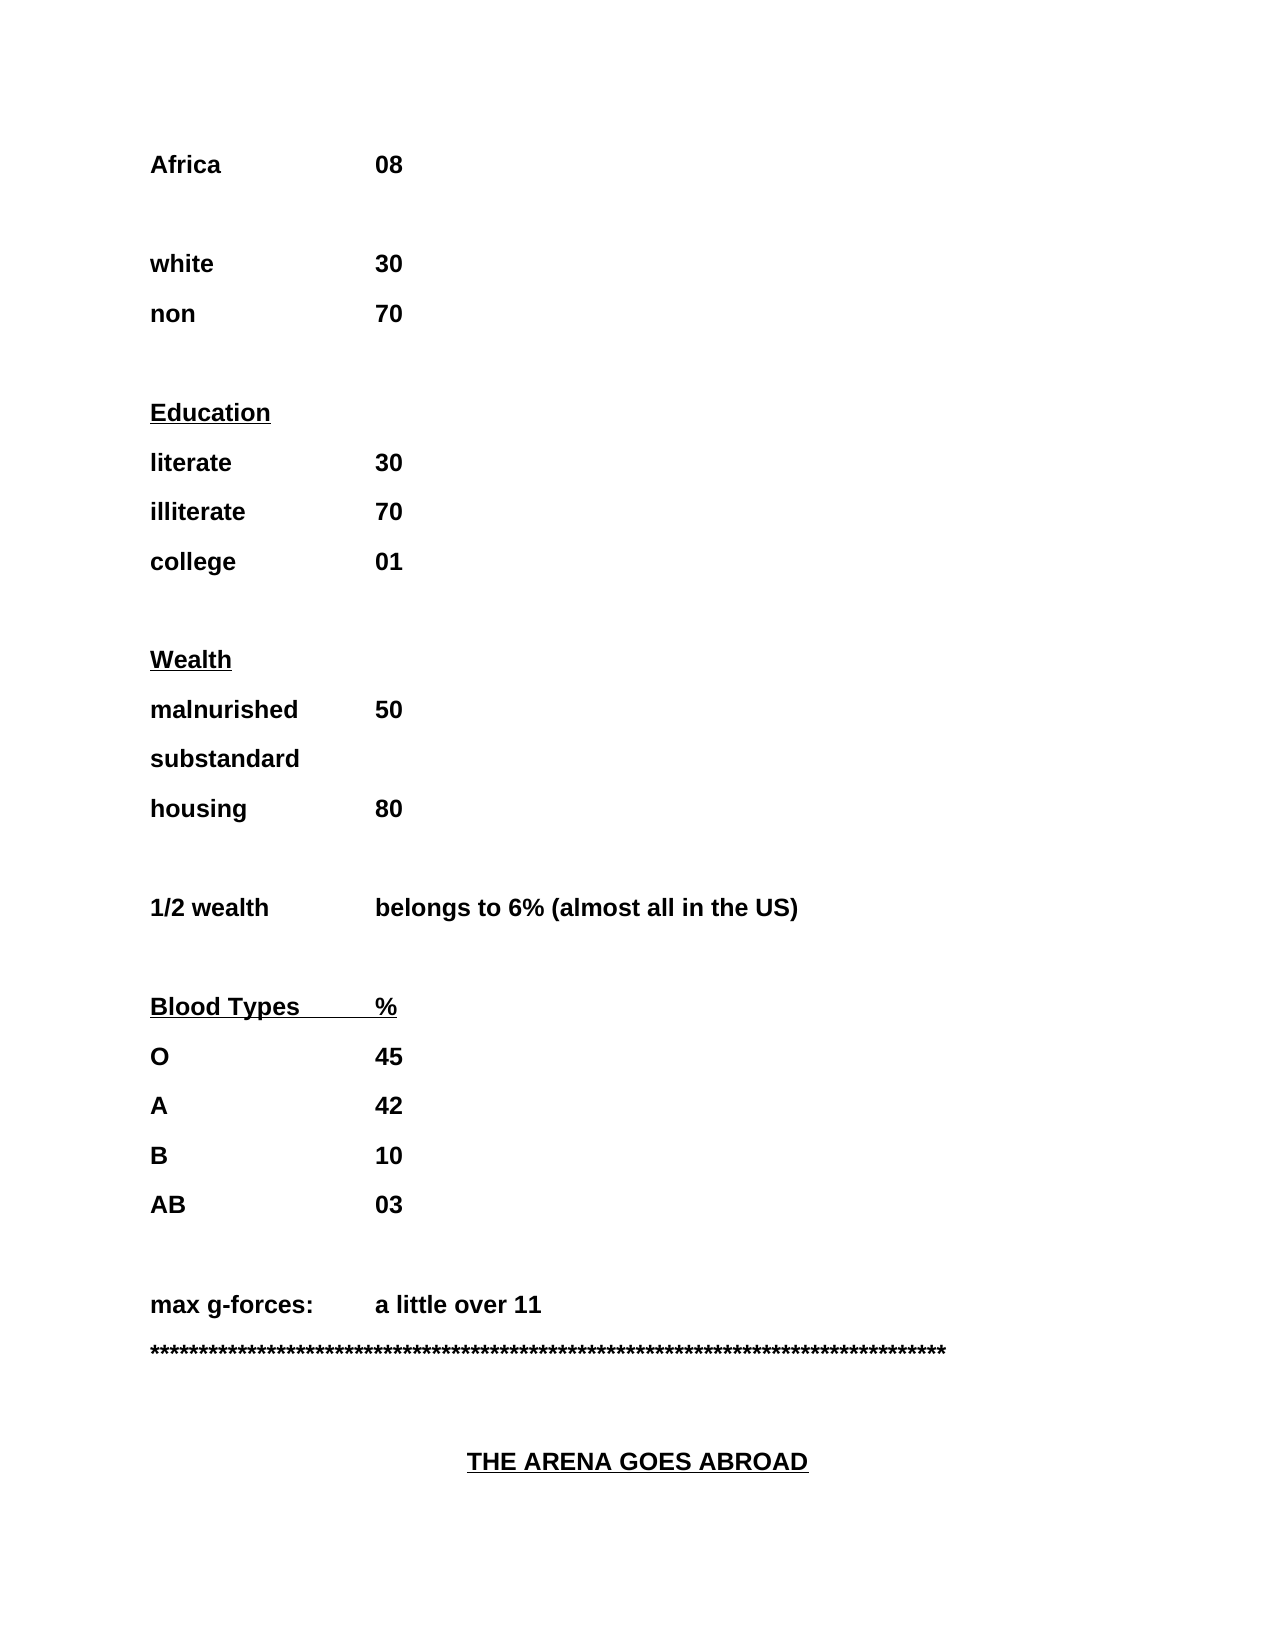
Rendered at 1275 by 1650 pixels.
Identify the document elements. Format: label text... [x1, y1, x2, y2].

text Blood Types % [150, 992, 1125, 1021]
text B 10 [150, 1141, 1125, 1170]
text housing 80 [150, 794, 1125, 823]
text Education [150, 398, 1125, 427]
text 1/2 wealth belongs to 6% (almost all in the US) [150, 893, 1125, 922]
text ********************************************************************************** [150, 1339, 1125, 1368]
text Wealth [150, 645, 1125, 674]
text max g-forces: a little over 11 [150, 1290, 1125, 1318]
text substandard [150, 744, 1125, 773]
text literate 30 [150, 447, 1125, 476]
text THE ARENA GOES ABROAD [150, 1447, 1125, 1476]
text O 45 [150, 1042, 1125, 1071]
text illiterate 70 [150, 497, 1125, 526]
text white 30 [150, 249, 1125, 278]
text AB 03 [150, 1191, 1125, 1219]
text malnurished 50 [150, 695, 1125, 723]
text Africa 08 [150, 150, 1125, 179]
text college 01 [150, 547, 1125, 575]
text non 70 [150, 299, 1125, 327]
text A 42 [150, 1091, 1125, 1120]
